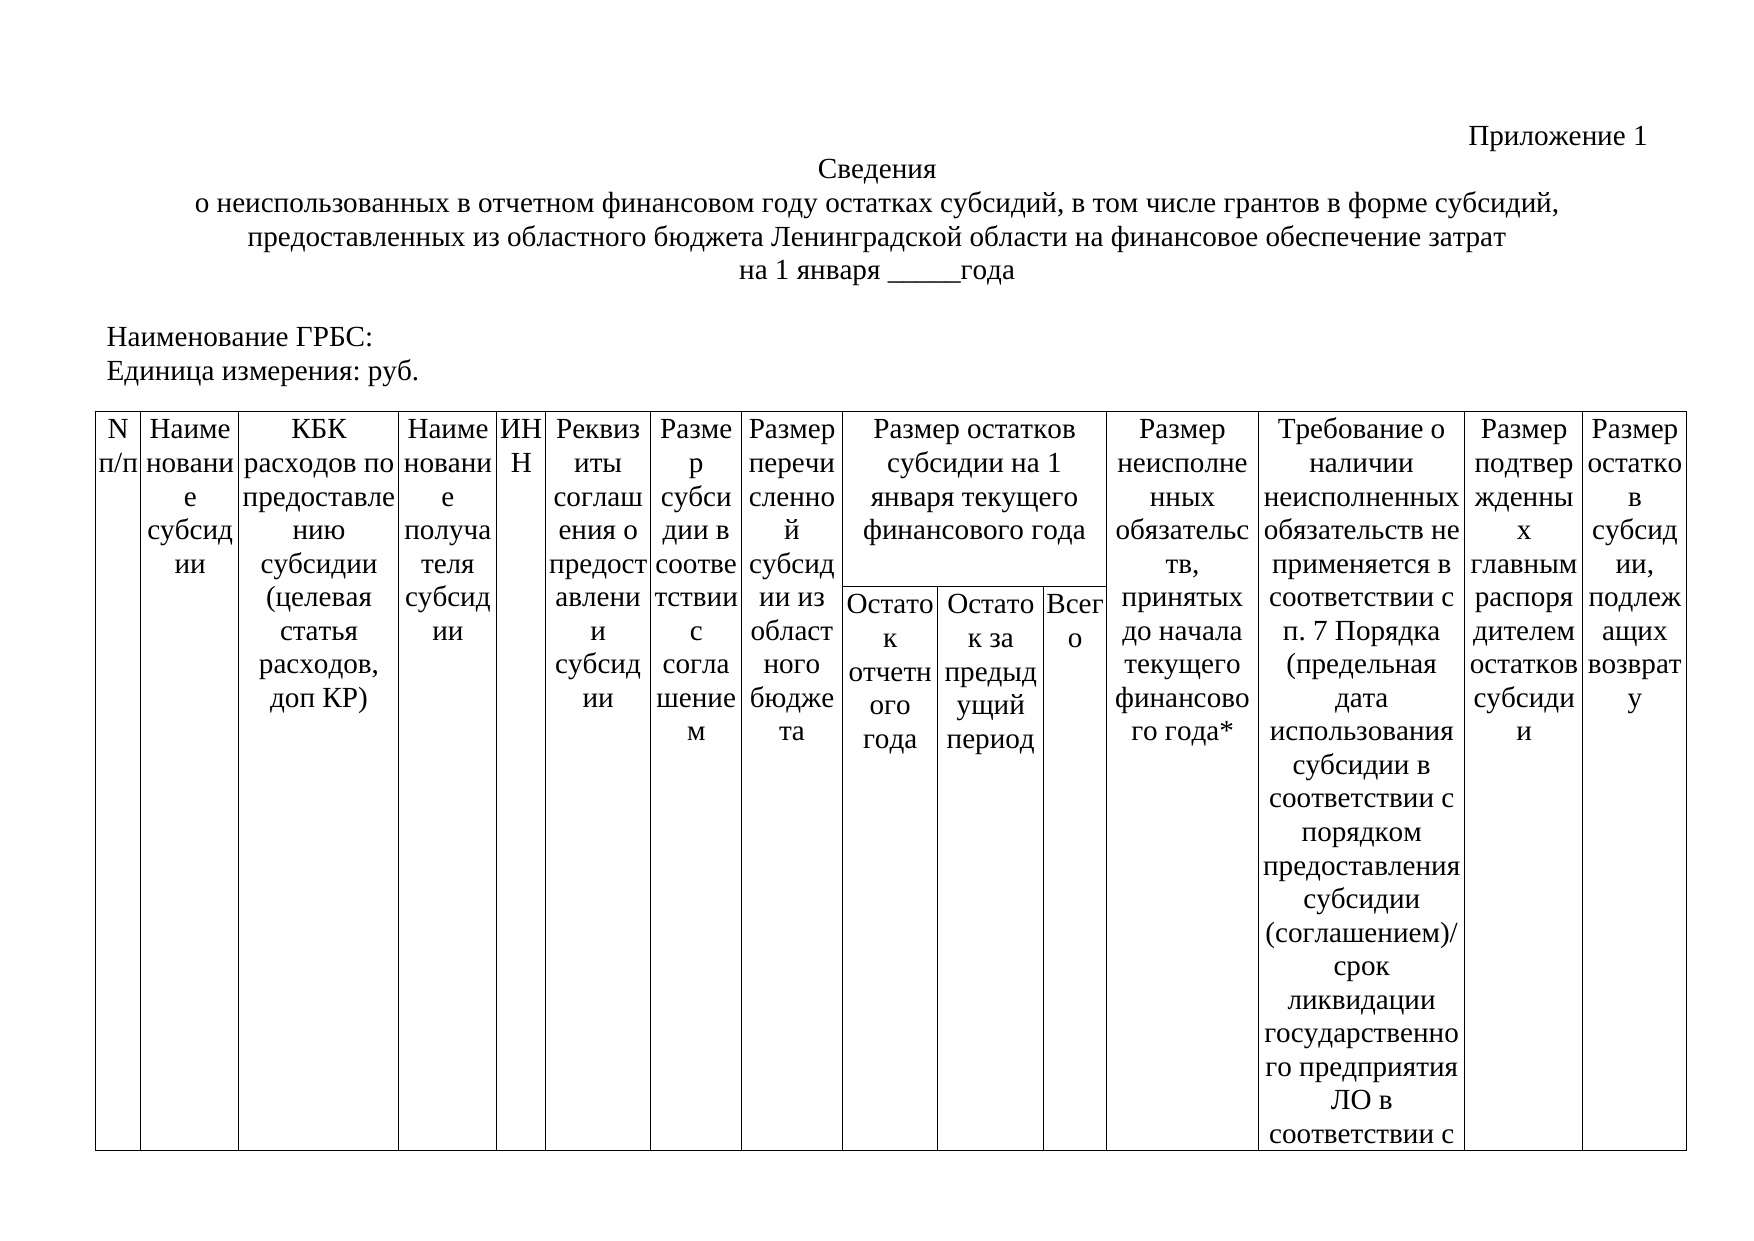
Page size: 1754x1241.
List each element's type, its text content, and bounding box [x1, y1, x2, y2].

table_header Наименование субсидии [141, 412, 238, 1149]
table_header Требование о наличии неисполненных обязательств не применяется в соответствии с п. 7 Порядка (предельная дата использования субсидии в соответствии с порядком предоставления субсидии (соглашением)/ срок ликвидации государственного предприятия ЛО в соответствии с распоряжением Правительства ЛО) [1259, 412, 1464, 1149]
table_header Размер подтвержденных главным распорядителем остатков субсидии [1465, 412, 1582, 1149]
table_header Размер перечисленной субсидии из областного бюджета [742, 412, 842, 1149]
text Приложение 1 [106, 118, 1648, 152]
table_cell Всего [1044, 587, 1106, 1149]
table_header N п/п [96, 412, 140, 1149]
table_header ИНН [497, 412, 545, 1149]
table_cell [843, 587, 937, 1149]
table_header Реквизиты соглашения о предоставлении субсидии [546, 412, 650, 1149]
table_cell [938, 587, 1043, 1149]
table_header Размер остатков субсидии на 1 января текущего финансового года [843, 412, 1106, 586]
text Сведения [106, 152, 1648, 185]
table_header Размер остатков субсидии, подлежащих возврату [1583, 412, 1686, 1149]
table_header Размер неисполненных обязательств, принятых до начала текущего финансового года* [1107, 412, 1258, 1149]
text на 1 января _____года [106, 252, 1648, 286]
text Единица измерения: руб. [106, 353, 1648, 386]
table_header Размер субсидии в соответствии с соглашением [651, 412, 741, 1149]
text о неиспользованных в отчетном финансовом году остатках субсидий, в том числе грантов в форме субсидий, предоставленных из областного бюджета Ленинградской области на финансовое обеспечение затрат [106, 185, 1648, 252]
table_header КБК расходов по предоставлению субсидии (целевая статья расходов, доп КР) [239, 412, 398, 1149]
table_header Наименование получателя субсидии [399, 412, 496, 1149]
text Наименование ГРБС: [106, 319, 1648, 353]
